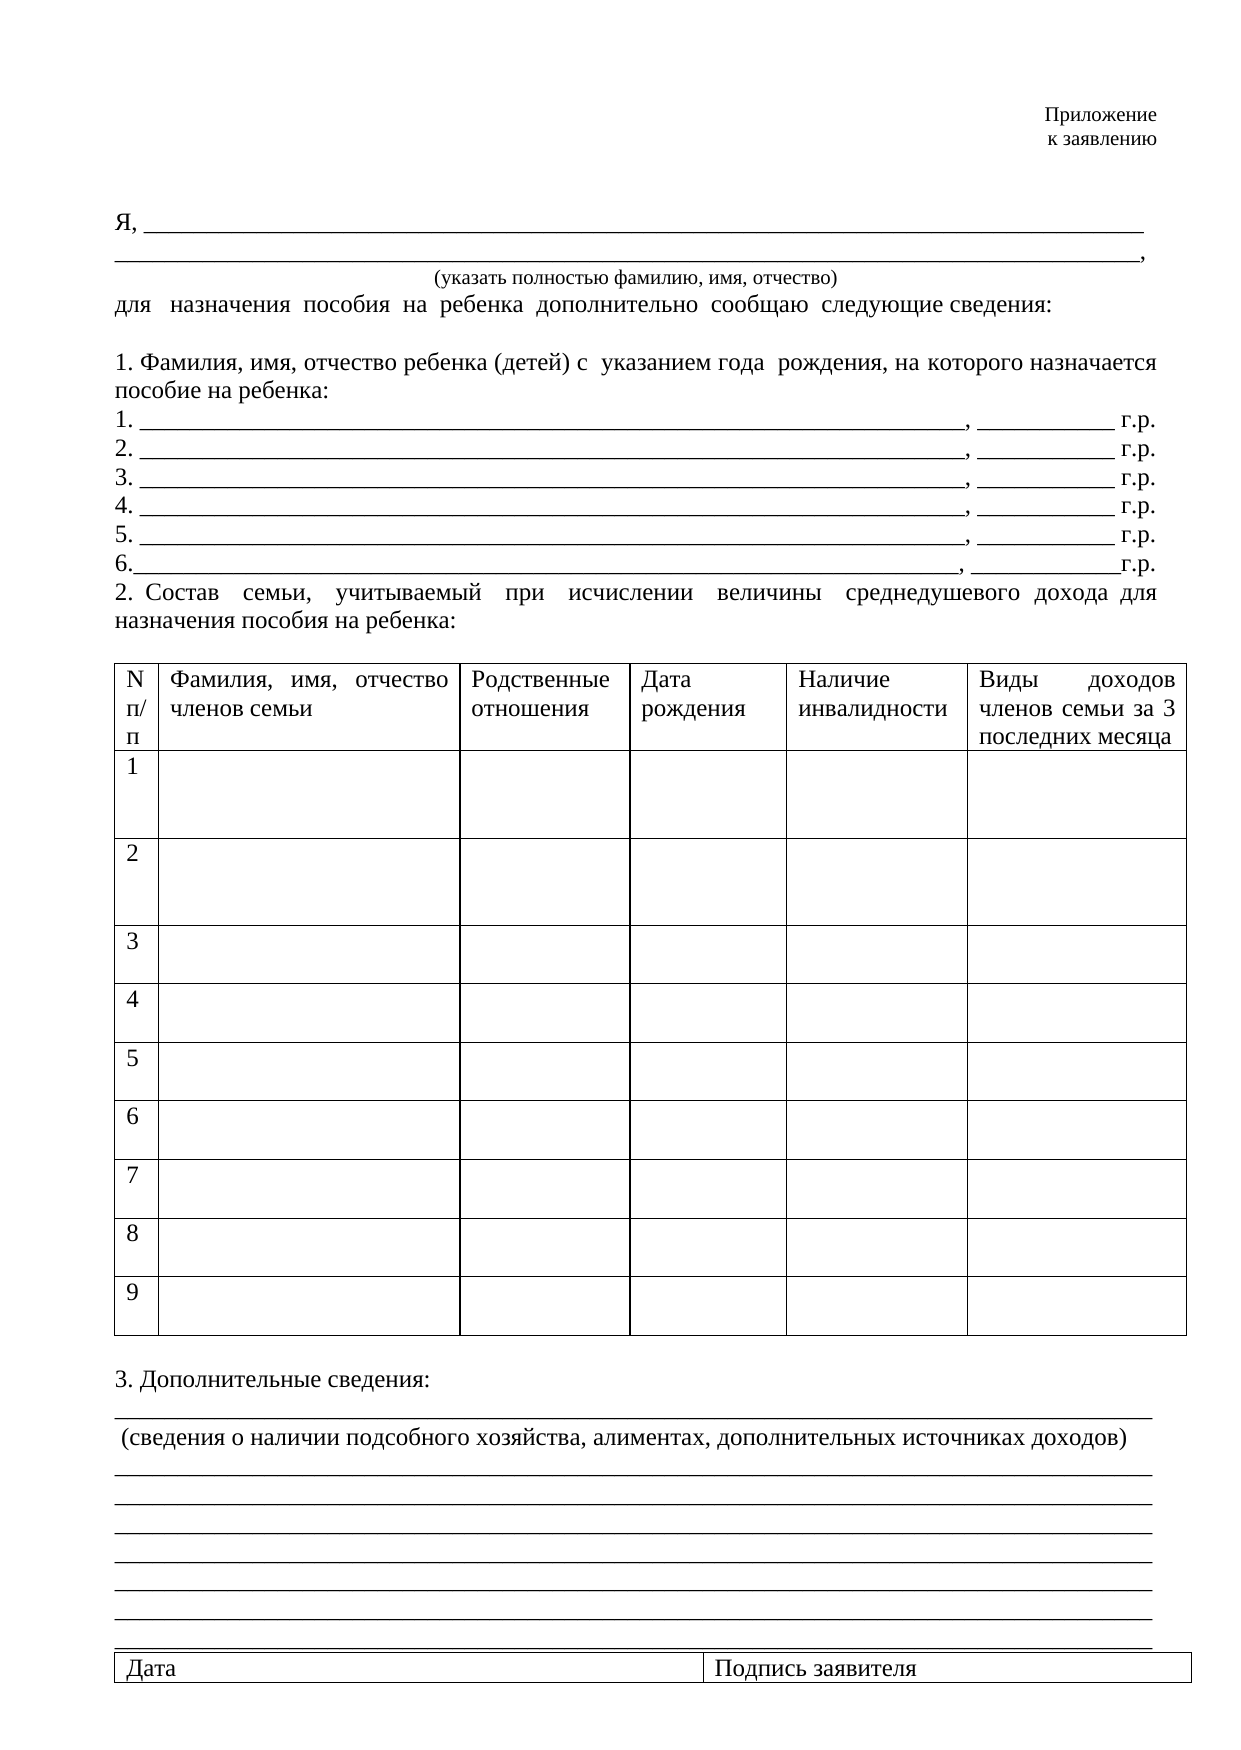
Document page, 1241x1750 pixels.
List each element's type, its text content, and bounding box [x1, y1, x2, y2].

table_cell [631, 926, 786, 983]
table_header Виды доходов членов семьи за 3 последних месяца [968, 664, 1186, 750]
table_cell [461, 1043, 629, 1100]
table_cell [787, 1043, 967, 1100]
table_header Дата [115, 1653, 703, 1682]
table_header Дата рождения [631, 664, 786, 750]
table_cell [631, 1160, 786, 1217]
text Приложение [114, 102, 1157, 126]
table_cell [787, 1101, 967, 1159]
table_cell [159, 1277, 459, 1334]
table_cell [787, 1277, 967, 1334]
table_cell [968, 1043, 1186, 1100]
text для назначения пособия на ребенка дополнительно сообщаю следующие сведения: [114, 289, 1157, 318]
table_cell [461, 984, 629, 1042]
table_cell [787, 926, 967, 983]
table_cell 8 [115, 1219, 158, 1276]
table_cell [159, 1101, 459, 1159]
table_cell [631, 1277, 786, 1334]
table_cell [159, 1160, 459, 1217]
table_cell [461, 839, 629, 925]
table_cell [787, 751, 967, 837]
table_cell 4 [115, 984, 158, 1042]
text к заявлению [114, 126, 1157, 150]
text _______________________________________________________________________________________________________________________________________________________________________________________________________________________________________________________________________________________________________________________________________________________________________________________________________________________________ [114, 1508, 1157, 1652]
table_cell 2 [115, 839, 158, 925]
table_cell [968, 984, 1186, 1042]
text (указать полностью фамилию, имя, отчество) [114, 265, 1157, 289]
table_cell [159, 1043, 459, 1100]
text 2. __________________________________________________________________, ___________ г.р. [114, 433, 1157, 462]
table_cell [968, 926, 1186, 983]
text 3. __________________________________________________________________, ___________ г.р. [114, 462, 1157, 490]
text (сведения о наличии подсобного хозяйства, алиментах, дополнительных источниках доходов) [114, 1422, 1157, 1451]
text 1. Фамилия, имя, отчество ребенка (детей) с указанием года рождения, на которого назначается пособие на ребенка: [114, 347, 1157, 404]
table_cell 3 [115, 926, 158, 983]
table_cell [968, 1219, 1186, 1276]
text ___________________________________________________________________________________ [114, 1451, 1157, 1479]
table_cell [461, 1101, 629, 1159]
table_cell 1 [115, 751, 158, 837]
text 4. __________________________________________________________________, ___________ г.р. [114, 490, 1157, 519]
table_cell [631, 984, 786, 1042]
table_cell 7 [115, 1160, 158, 1217]
table_cell [631, 1219, 786, 1276]
text 1. __________________________________________________________________, ___________ г.р. [114, 404, 1157, 433]
table_header Подпись заявителя [704, 1653, 1191, 1682]
text 2. Состав семьи, учитываемый при исчислении величины среднедушевого дохода для назначения пособия на ребенка: [114, 577, 1157, 634]
table_cell [787, 984, 967, 1042]
table_cell [159, 839, 459, 925]
text ___________________________________________________________________________________ [114, 1479, 1157, 1508]
table_cell 5 [115, 1043, 158, 1100]
table_cell [631, 1101, 786, 1159]
text __________________________________________________________________________________, [114, 236, 1157, 265]
table_cell [461, 926, 629, 983]
table_cell [461, 1219, 629, 1276]
table_cell [159, 984, 459, 1042]
text 5. __________________________________________________________________, ___________ г.р. [114, 519, 1157, 548]
table_cell [631, 1043, 786, 1100]
table_cell [787, 839, 967, 925]
table_cell [968, 1101, 1186, 1159]
table_cell 6 [115, 1101, 158, 1159]
table_header N п/п [115, 664, 158, 750]
table_cell [787, 1219, 967, 1276]
table_cell [461, 1160, 629, 1217]
table_cell [968, 839, 1186, 925]
table_header Наличие инвалидности [787, 664, 967, 750]
table_cell [461, 751, 629, 837]
table_cell [461, 1277, 629, 1334]
text ___________________________________________________________________________________ [114, 1393, 1157, 1422]
text 3. Дополнительные сведения: [114, 1364, 1157, 1393]
table_cell [631, 839, 786, 925]
table_cell [159, 1219, 459, 1276]
table_header Фамилия, имя, отчество членов семьи [159, 664, 459, 750]
table_header Родственные отношения [461, 664, 629, 750]
table_cell [159, 751, 459, 837]
table_cell [968, 751, 1186, 837]
table_cell [968, 1277, 1186, 1334]
table_cell [787, 1160, 967, 1217]
table_cell [631, 751, 786, 837]
table_cell 9 [115, 1277, 158, 1334]
text 6.__________________________________________________________________, ____________г.р. [114, 548, 1157, 577]
table_cell [968, 1160, 1186, 1217]
table_cell [159, 926, 459, 983]
text Я, ________________________________________________________________________________ [114, 207, 1157, 236]
